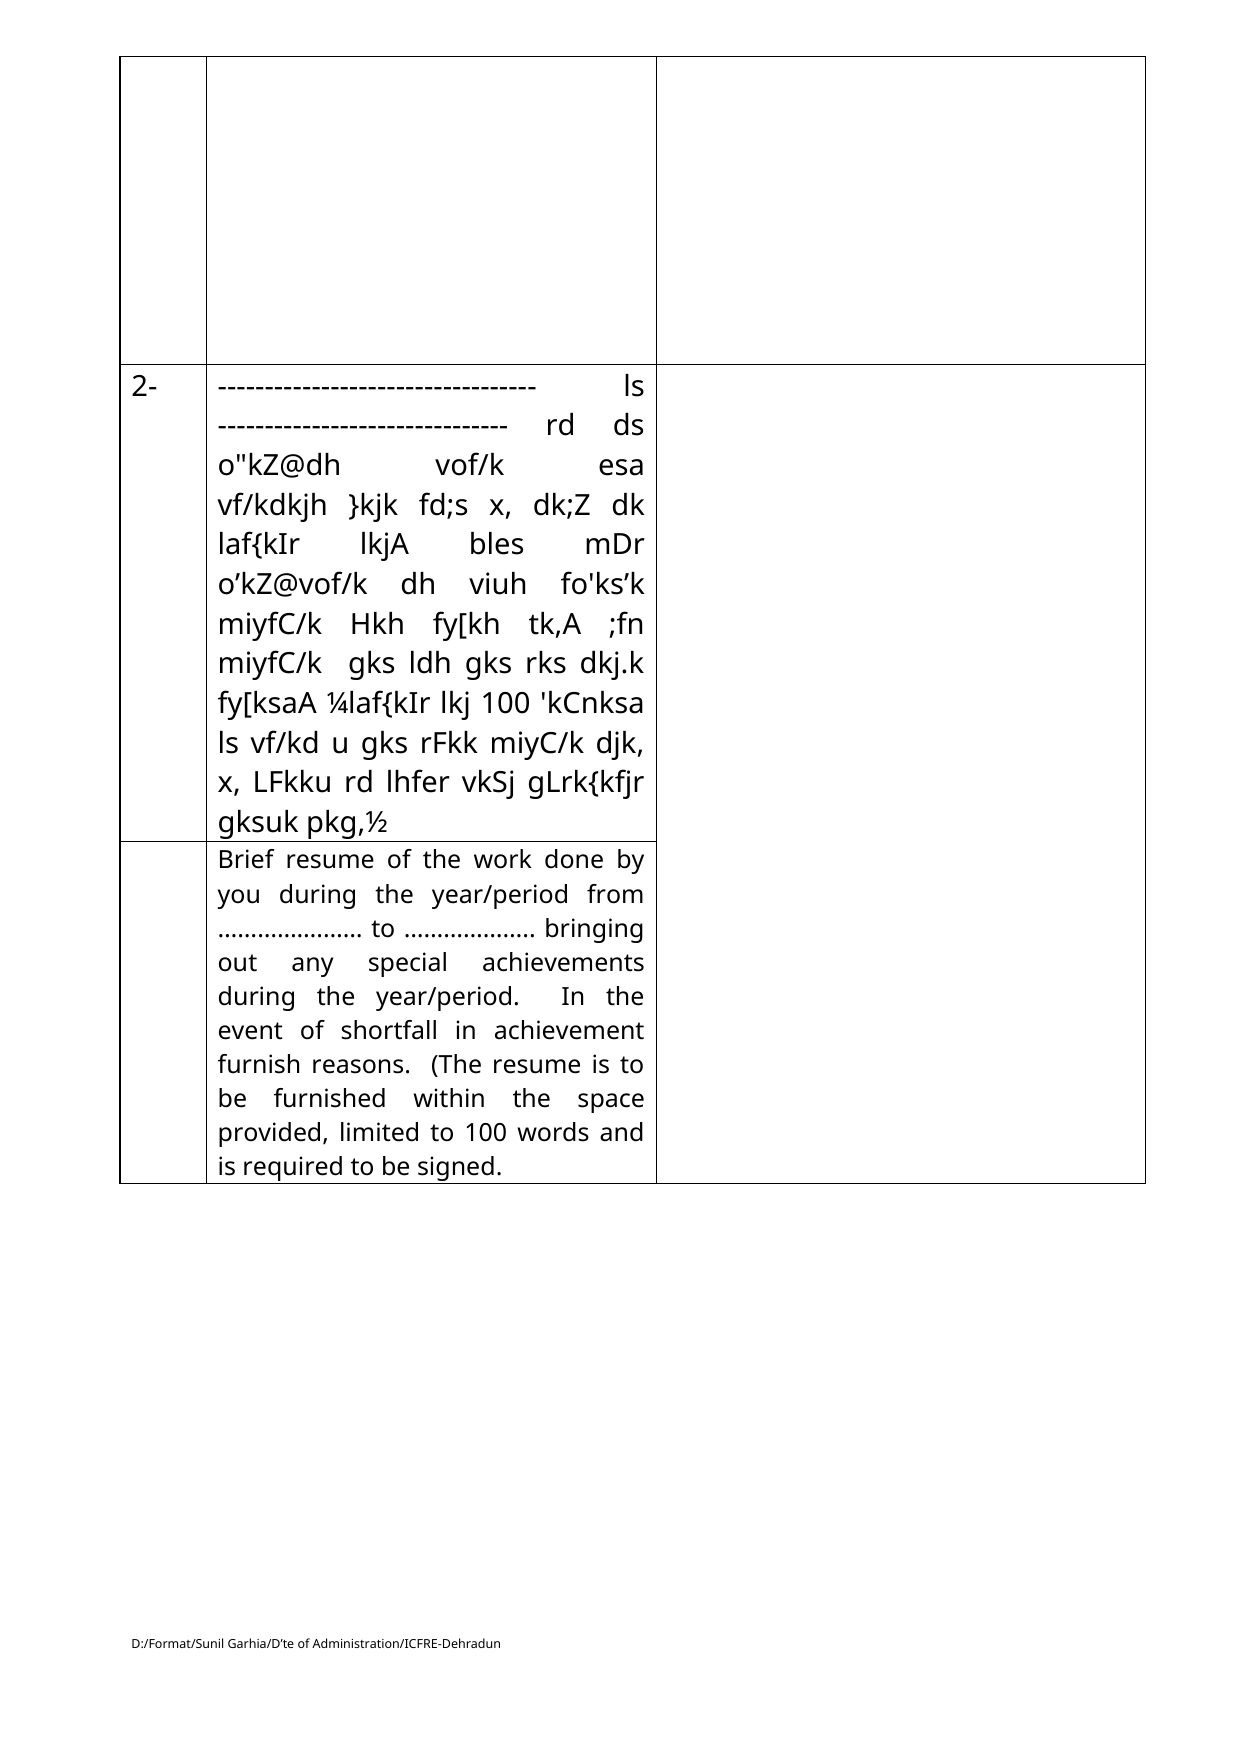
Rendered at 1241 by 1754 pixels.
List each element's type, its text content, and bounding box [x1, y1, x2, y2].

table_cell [207, 57, 656, 364]
table_cell Brief resume of the work done by you during the year/period from …………….…… to ……………….. bringing out any special achievements during the year/period. In the event of shortfall in achievement furnish reasons. (The resume is to be furnished within the space provided, limited to 100 words and is required to be signed. [207, 842, 656, 1183]
table_cell [657, 365, 1145, 1183]
table_cell 2- [121, 365, 206, 841]
table_cell [121, 842, 206, 1183]
table_cell ---------------------------------- ls ------------------------------- rd ds o"kZ@dh vof/k esa vf/kdkjh }kjk fd;s x, dk;Z dk laf{kIr lkjA bles mDr o’kZ@vof/k dh viuh fo'ks’k miyfC/k Hkh fy[kh tk,A ;fn miyfC/k gks ldh gks rks dkj.k fy[ksaA ¼laf{kIr lkj 100 'kCnksa ls vf/kd u gks rFkk miyC/k djk, x, LFkku rd lhfer vkSj gLrk{kfjr gksuk pkg,½ [207, 365, 656, 841]
